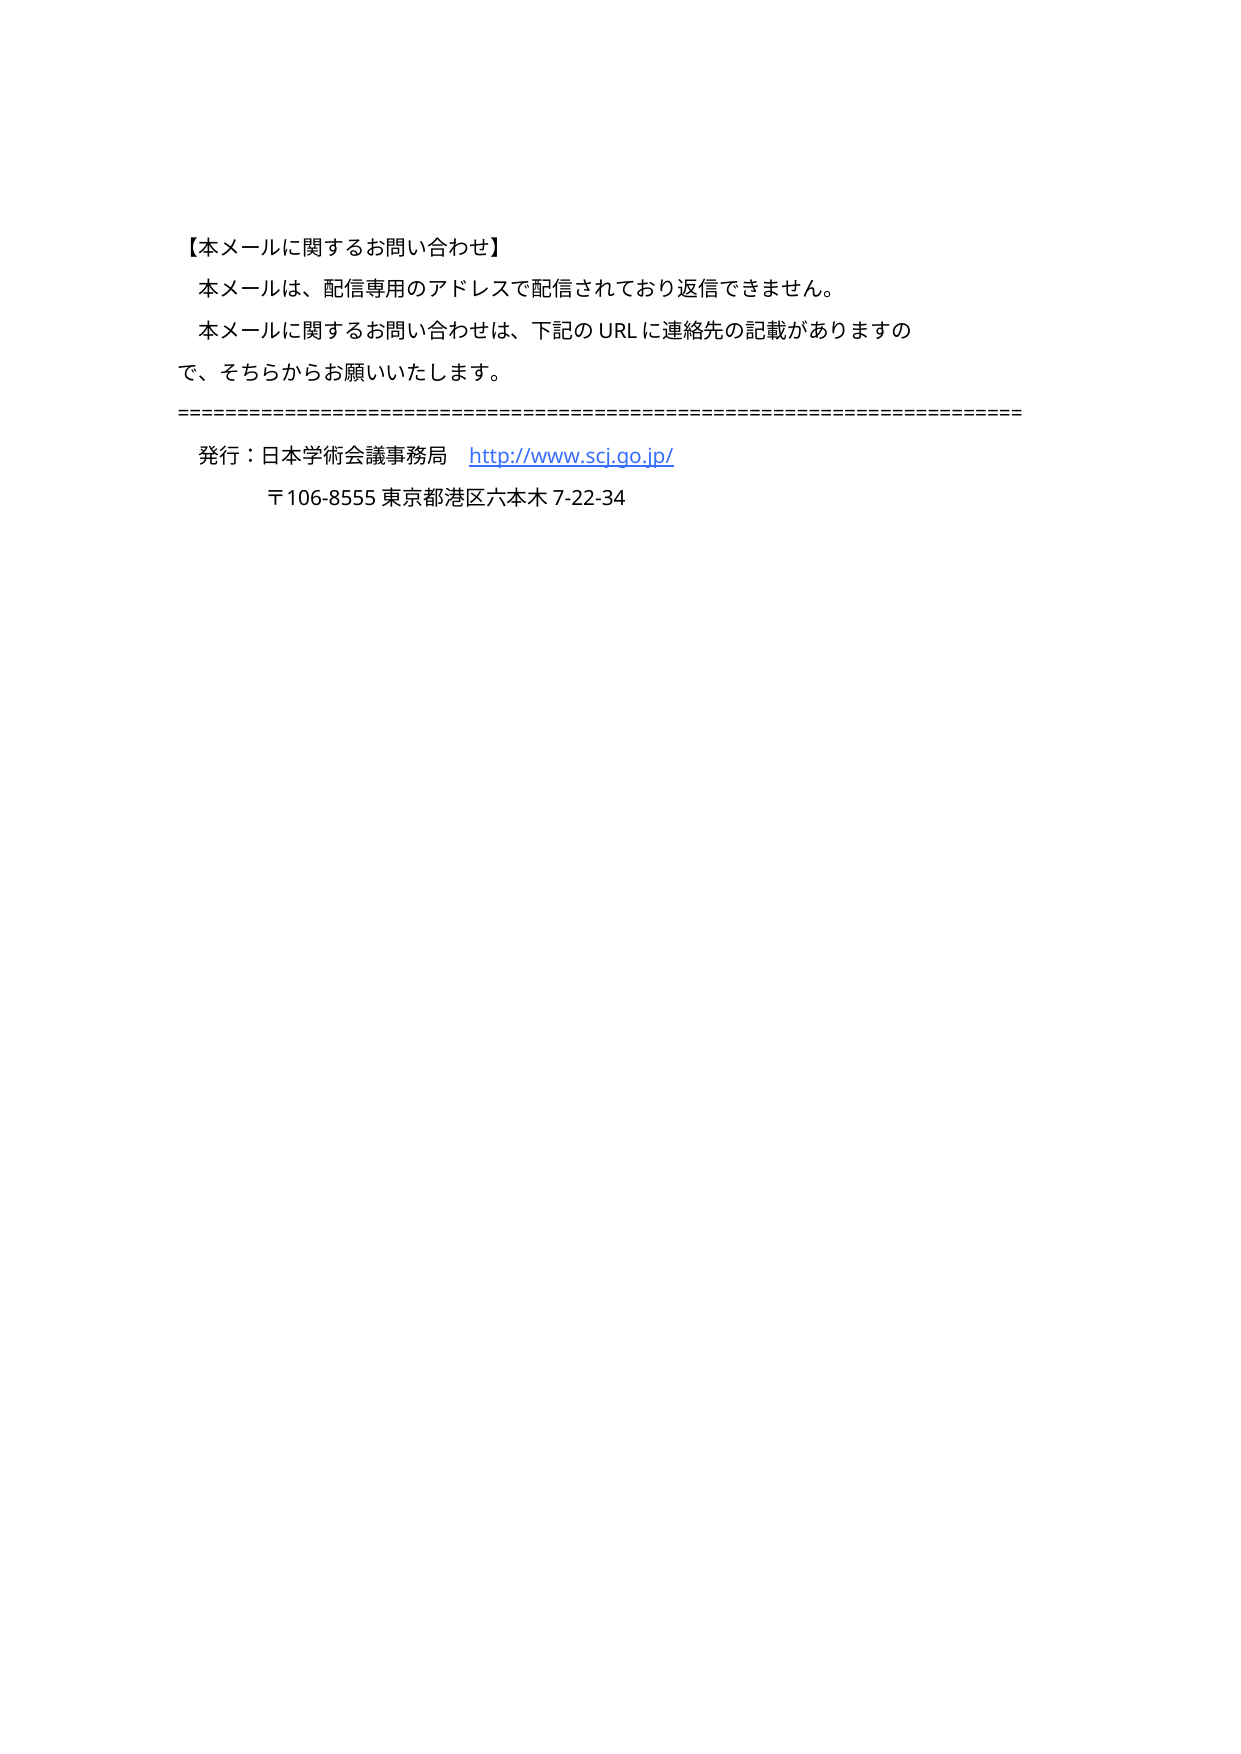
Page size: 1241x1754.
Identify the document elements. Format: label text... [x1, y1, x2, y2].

text 発行：日本学術会議事務局 http://www.scj.go.jp/ [177, 433, 1063, 475]
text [177, 392, 1063, 433]
text で、そちらからお願いいたします。 [177, 350, 1063, 392]
text 【本メールに関するお問い合わせ】 [177, 225, 1063, 267]
text 本メールに関するお問い合わせは、下記のURLに連絡先の記載がありますの [177, 308, 1063, 350]
text 本メールは、配信専用のアドレスで配信されており返信できません。 [177, 267, 1063, 308]
text 〒106-8555 東京都港区六本木7-22-34 [177, 475, 1063, 517]
